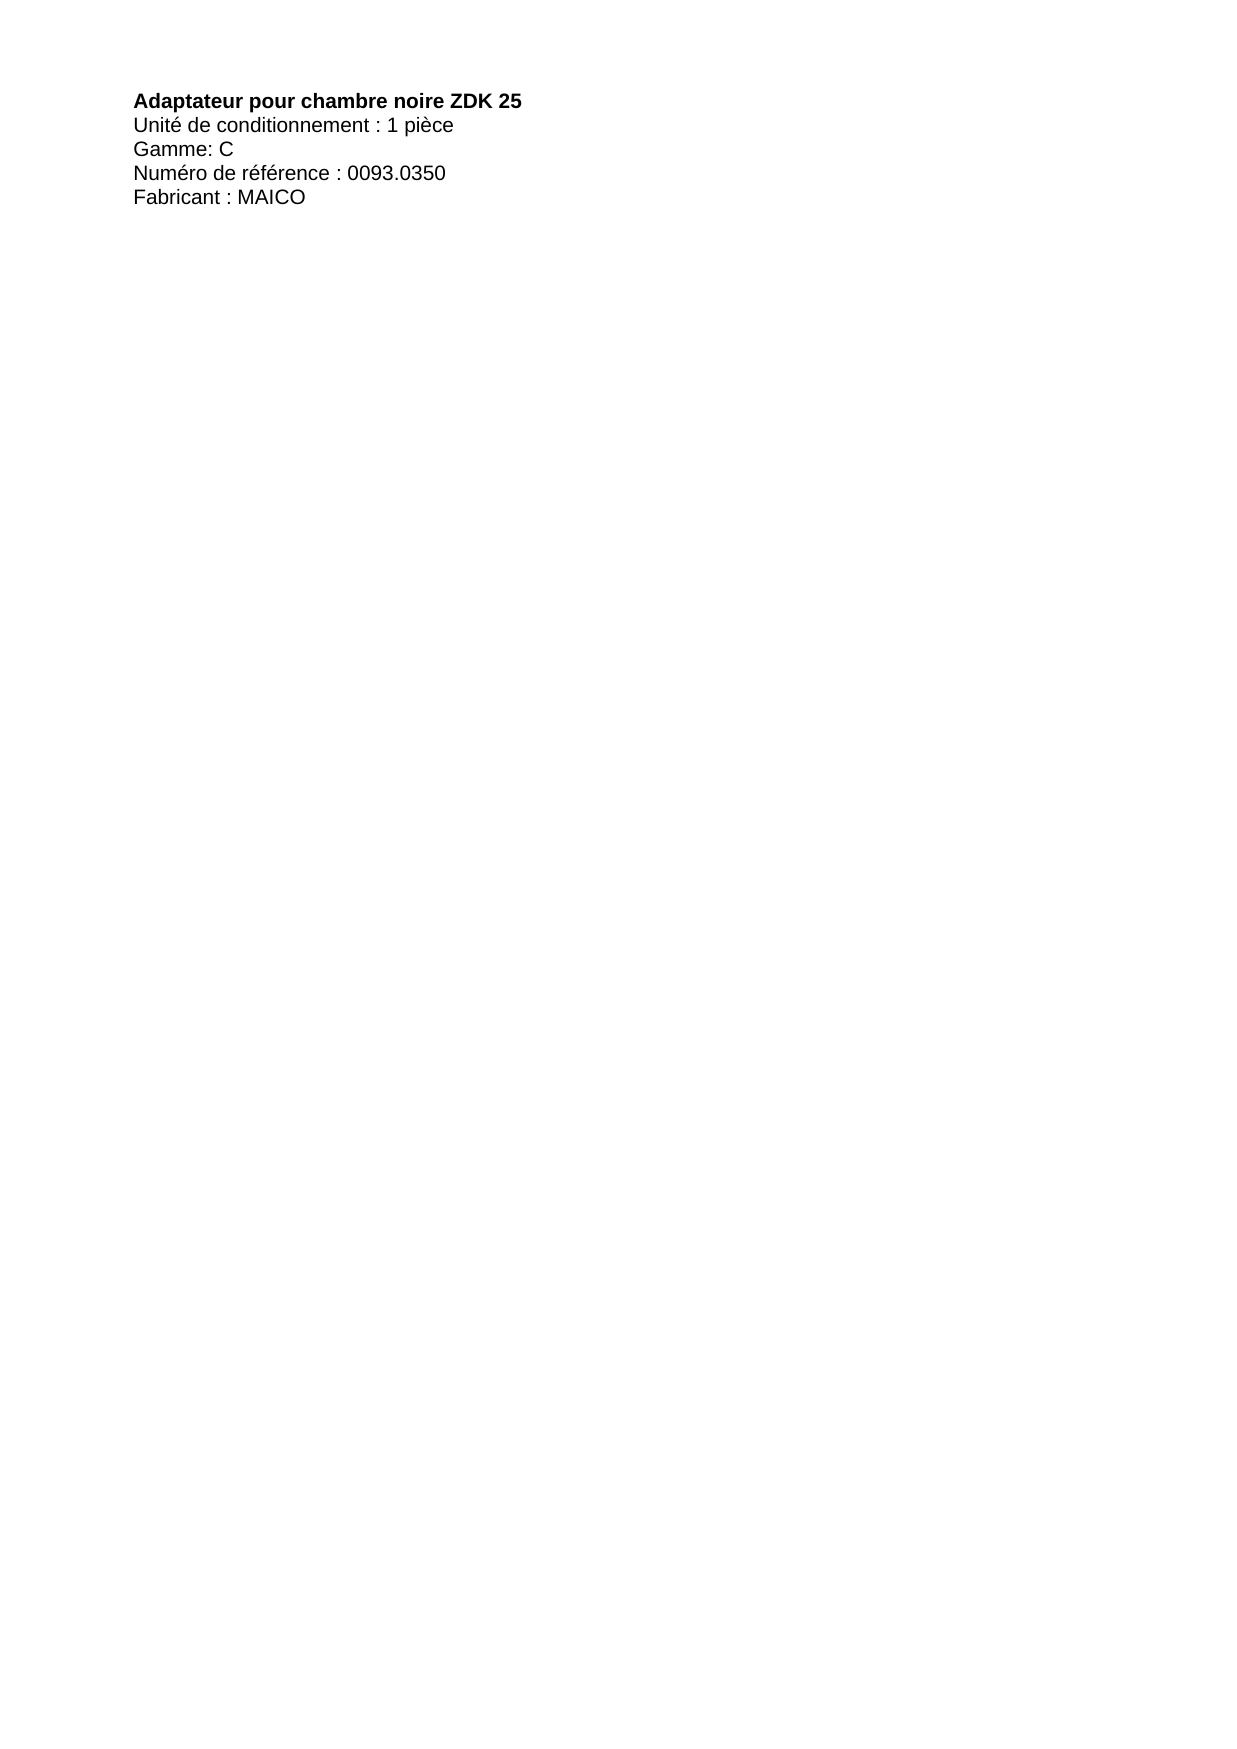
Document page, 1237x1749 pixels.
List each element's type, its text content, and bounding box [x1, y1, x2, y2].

text Adaptateur pour chambre noire ZDK 25Unité de conditionnement : 1 pièceGamme: C Numéro de référence : 0093.0350Fabricant : MAICO [133, 89, 1148, 208]
